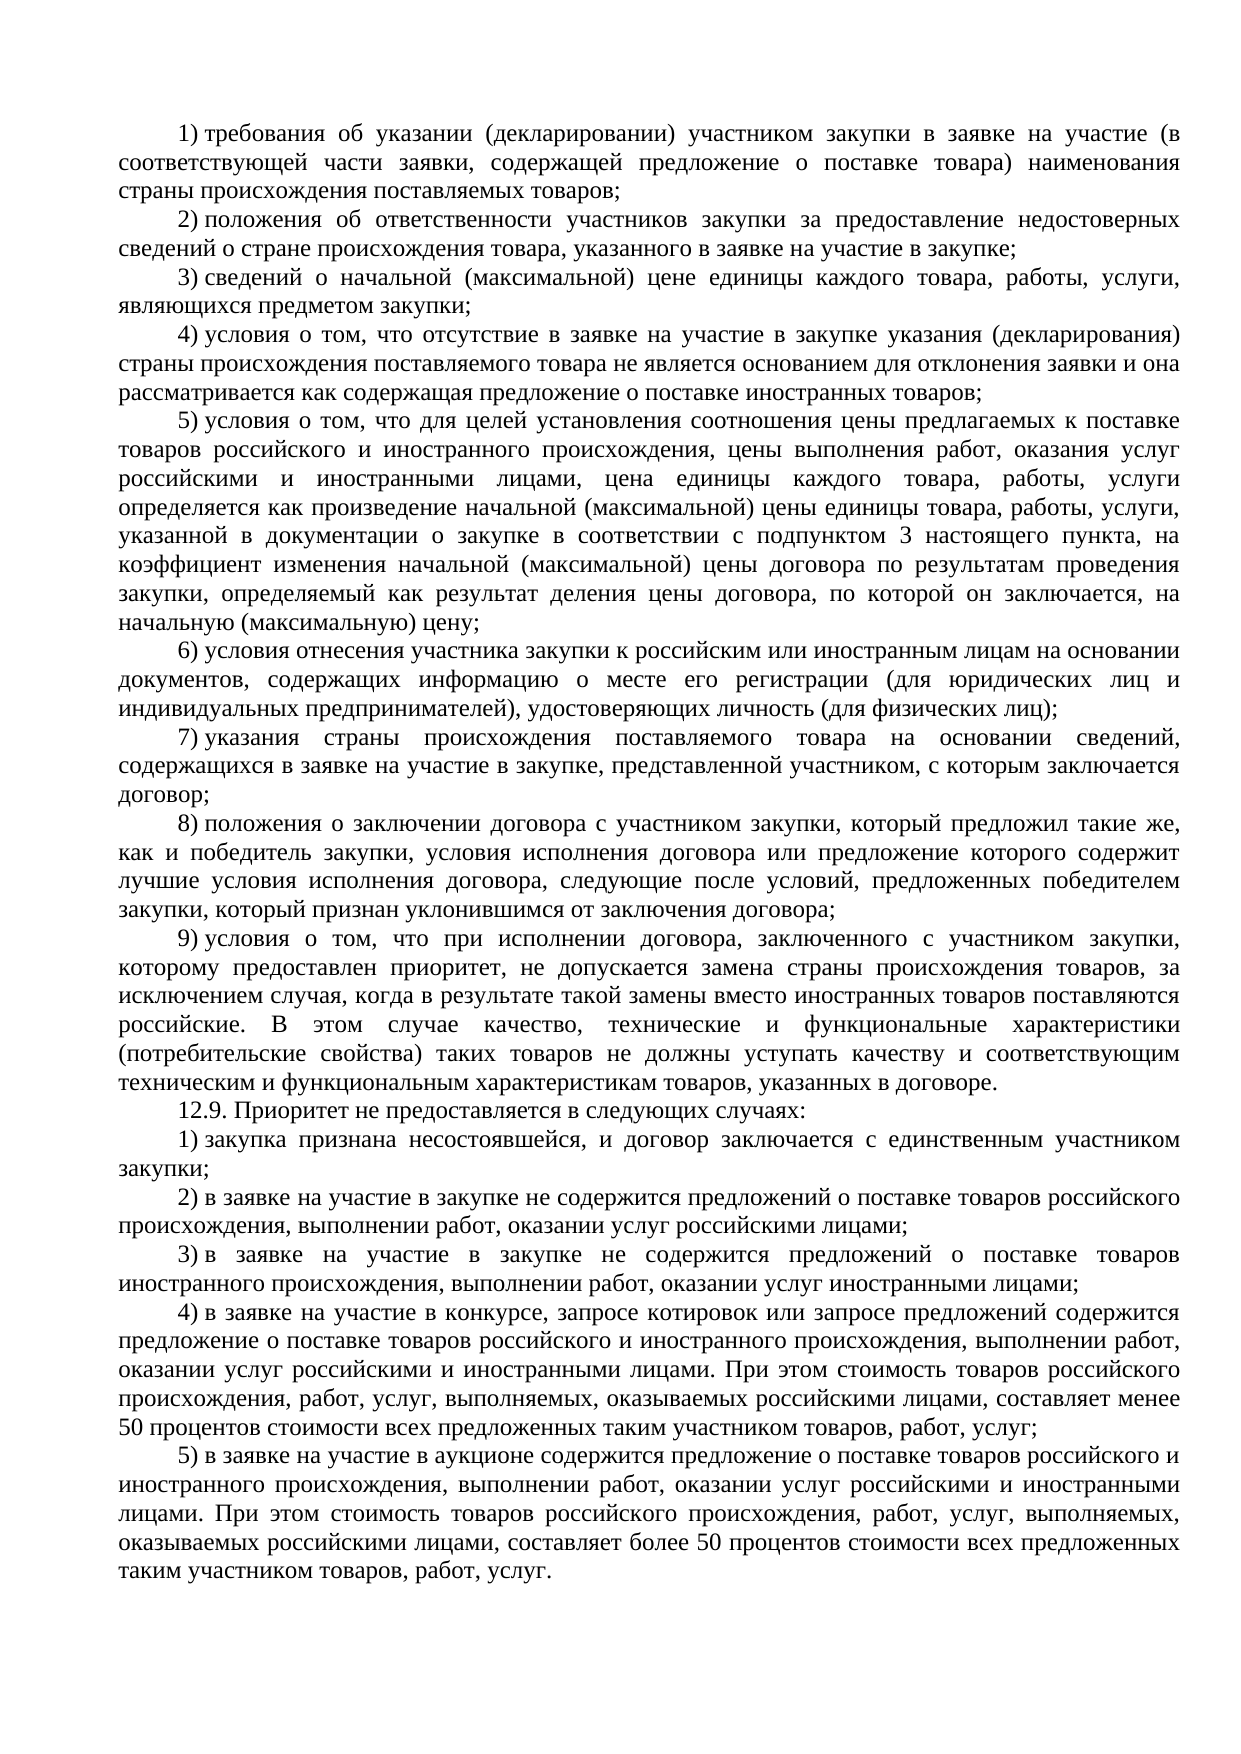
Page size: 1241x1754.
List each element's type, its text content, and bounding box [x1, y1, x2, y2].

text 8) положения о заключении договора с участником закупки, который предложил такие же, как и победитель закупки, условия исполнения договора или предложение которого содержит лучшие условия исполнения договора, следующие после условий, предложенных победителем закупки, который признан уклонившимся от заключения договора; [118, 808, 1181, 923]
text 4) в заявке на участие в конкурсе, запросе котировок или запросе предложений содержится предложение о поставке товаров российского и иностранного происхождения, выполнении работ, оказании услуг российскими и иностранными лицами. При этом стоимость товаров российского происхождения, работ, услуг, выполняемых, оказываемых российскими лицами, составляет менее 50 процентов стоимости всех предложенных таким участником товаров, работ, услуг; [118, 1297, 1181, 1441]
text 7) указания страны происхождения поставляемого товара на основании сведений, содержащихся в заявке на участие в закупке, представленной участником, с которым заключается договор; [118, 722, 1181, 808]
text 12.9. Приоритет не предоставляется в следующих случаях: [118, 1096, 1181, 1124]
text 3) в заявке на участие в закупке не содержится предложений о поставке товаров иностранного происхождения, выполнении работ, оказании услуг иностранными лицами; [118, 1239, 1181, 1297]
text 5) условия о том, что для целей установления соотношения цены предлагаемых к поставке товаров российского и иностранного происхождения, цены выполнения работ, оказания услуг российскими и иностранными лицами, цена единицы каждого товара, работы, услуги определяется как произведение начальной (максимальной) цены единицы товара, работы, услуги, указанной в документации о закупке в соответствии с подпунктом 3 настоящего пункта, на коэффициент изменения начальной (максимальной) цены договора по результатам проведения закупки, определяемый как результат деления цены договора, по которой он заключается, на начальную (максимальную) цену; [118, 406, 1181, 636]
text 9) условия о том, что при исполнении договора, заключенного с участником закупки, которому предоставлен приоритет, не допускается замена страны происхождения товаров, за исключением случая, когда в результате такой замены вместо иностранных товаров поставляются российские. В этом случае качество, технические и функциональные характеристики (потребительские свойства) таких товаров не должны уступать качеству и соответствующим техническим и функциональным характеристикам товаров, указанных в договоре. [118, 923, 1181, 1096]
text 1) требования об указании (декларировании) участником закупки в заявке на участие (в соответствующей части заявки, содержащей предложение о поставке товара) наименования страны происхождения поставляемых товаров; [118, 118, 1181, 204]
text 1) закупка признана несостоявшейся, и договор заключается с единственным участником закупки; [118, 1124, 1181, 1182]
text 6) условия отнесения участника закупки к российским или иностранным лицам на основании документов, содержащих информацию о месте его регистрации (для юридических лиц и индивидуальных предпринимателей), удостоверяющих личность (для физических лиц); [118, 636, 1181, 722]
text 3) сведений о начальной (максимальной) цене единицы каждого товара, работы, услуги, являющихся предметом закупки; [118, 262, 1181, 319]
text 2) в заявке на участие в закупке не содержится предложений о поставке товаров российского происхождения, выполнении работ, оказании услуг российскими лицами; [118, 1182, 1181, 1239]
text 2) положения об ответственности участников закупки за предоставление недостоверных сведений о стране происхождения товара, указанного в заявке на участие в закупке; [118, 204, 1181, 262]
text 5) в заявке на участие в аукционе содержится предложение о поставке товаров российского и иностранного происхождения, выполнении работ, оказании услуг российскими и иностранными лицами. При этом стоимость товаров российского происхождения, работ, услуг, выполняемых, оказываемых российскими лицами, составляет более 50 процентов стоимости всех предложенных таким участником товаров, работ, услуг. [118, 1441, 1181, 1584]
text 4) условия о том, что отсутствие в заявке на участие в закупке указания (декларирования) страны происхождения поставляемого товара не является основанием для отклонения заявки и она рассматривается как содержащая предложение о поставке иностранных товаров; [118, 319, 1181, 406]
